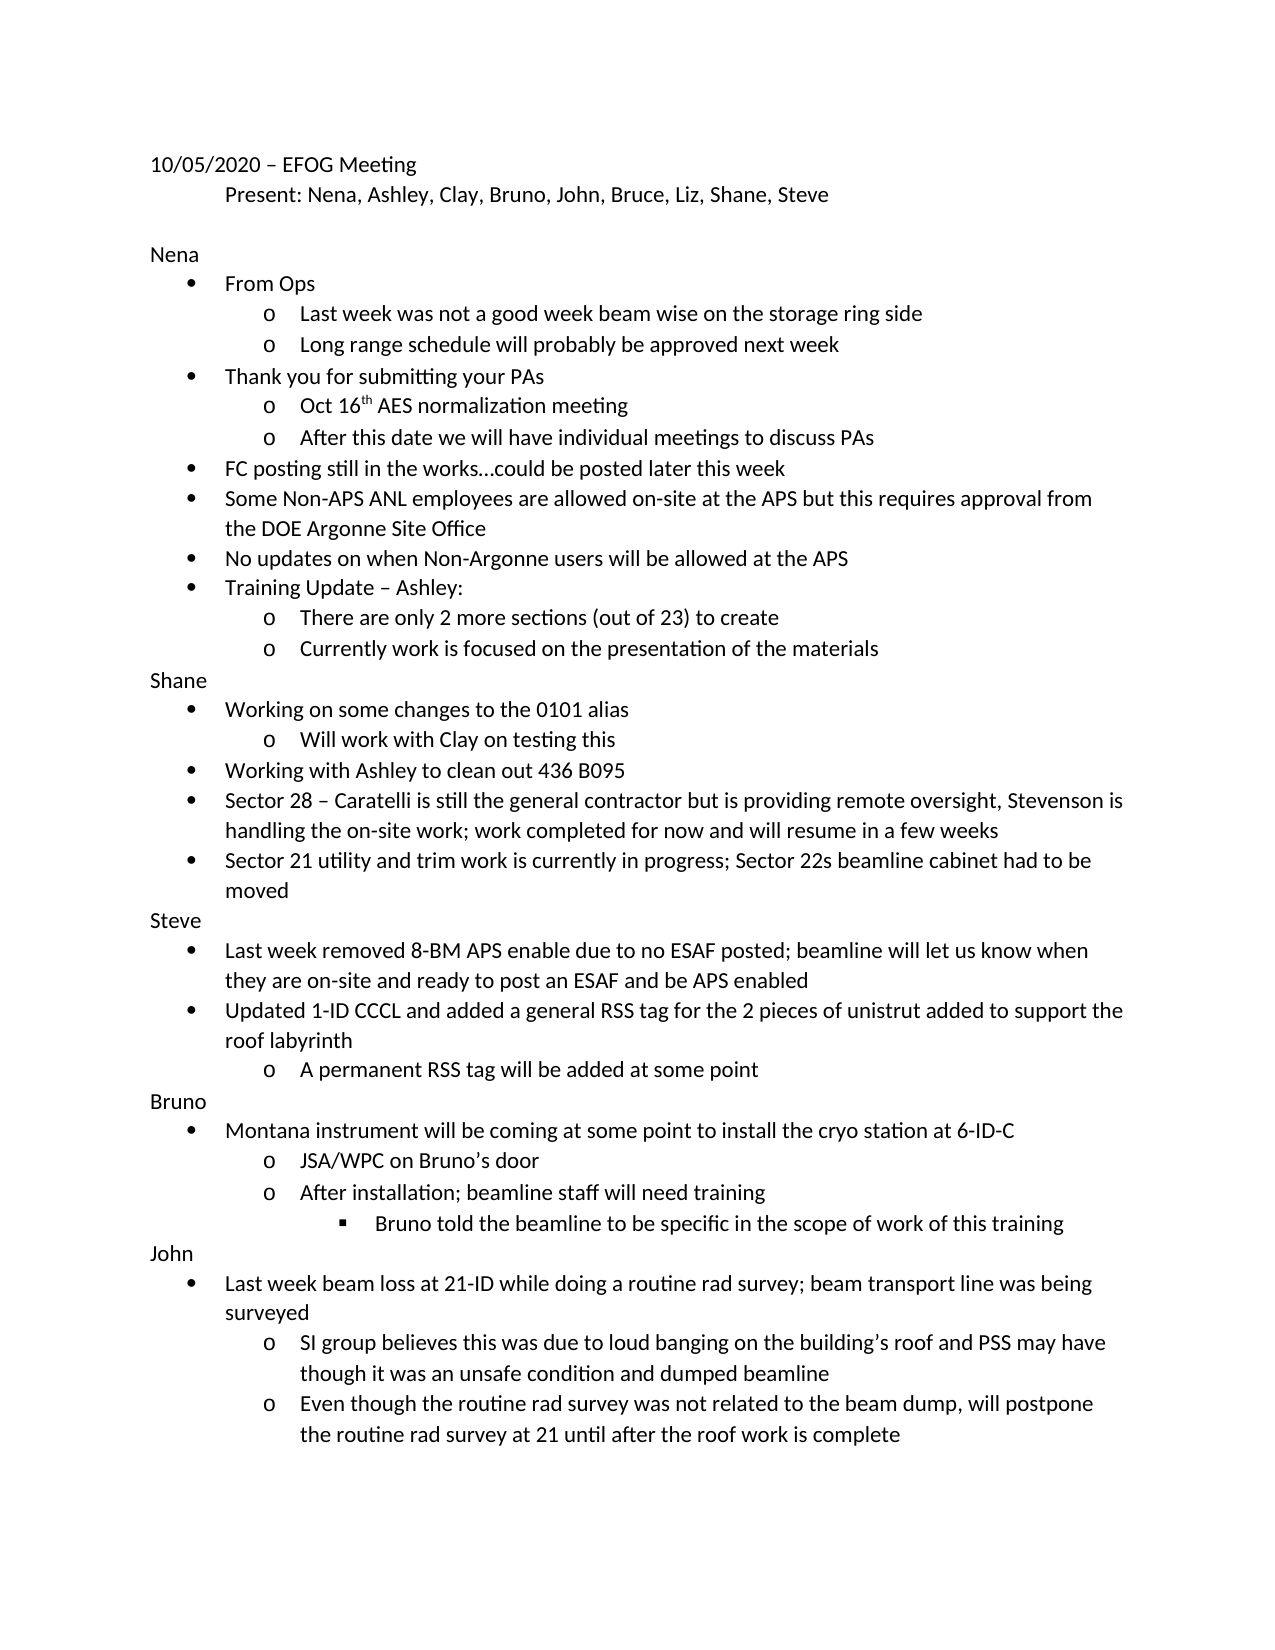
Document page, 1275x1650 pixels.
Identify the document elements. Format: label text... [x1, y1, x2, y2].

text 10/05/2020 – EFOG Meeting [150, 150, 1125, 178]
list Currently work is focused on the presentation of the materials [262, 634, 1125, 664]
list After installation; beamline staff will need training [262, 1178, 1125, 1207]
list FC posting still in the works…could be posted later this week [187, 454, 1125, 482]
list From Ops [187, 269, 1125, 298]
list Working with Ashley to clean out 436 B095 [187, 757, 1125, 785]
text Present: Nena, Ashley, Clay, Bruno, John, Bruce, Liz, Shane, Steve [150, 180, 1125, 208]
list Sector 21 utility and trim work is currently in progress; Sector 22s beamline cabinet had to be moved [187, 846, 1125, 904]
list Last week was not a good week beam wise on the storage ring side [262, 299, 1125, 329]
text Bruno [150, 1087, 1125, 1115]
list Last week removed 8-BM APS enable due to no ESAF posted; beamline will let us know when they are on-site and ready to post an ESAF and be APS enabled [187, 936, 1125, 994]
text John [150, 1239, 1125, 1267]
list Training Update – Ashley: [187, 573, 1125, 602]
list Montana instrument will be coming at some point to install the cryo station at 6-ID-C [187, 1117, 1125, 1145]
list Working on some changes to the 0101 alias [187, 696, 1125, 724]
list Sector 28 – Caratelli is still the general contractor but is providing remote oversight, Stevenson is handling the on-site work; work completed for now and will resume in a few weeks [187, 787, 1125, 844]
list There are only 2 more sections (out of 23) to create [262, 603, 1125, 633]
list Thank you for submitting your PAs [187, 362, 1125, 390]
text Shane [150, 666, 1125, 694]
list Will work with Clay on testing this [262, 726, 1125, 755]
list No updates on when Non-Argonne users will be allowed at the APS [187, 544, 1125, 572]
list JSA/WPC on Bruno’s door [262, 1147, 1125, 1176]
list Last week beam loss at 21-ID while doing a routine rad survey; beam transport line was being surveyed [187, 1269, 1125, 1327]
list Long range schedule will probably be approved next week [262, 331, 1125, 360]
list Updated 1-ID CCCL and added a general RSS tag for the 2 pieces of unistrut added to support the roof labyrinth [187, 996, 1125, 1054]
list SI group believes this was due to loud banging on the building’s roof and PSS may have though it was an unsafe condition and dumped beamline [262, 1328, 1125, 1387]
list Some Non-APS ANL employees are allowed on-site at the APS but this requires approval from the DOE Argonne Site Office [187, 484, 1125, 542]
text Nena [150, 240, 1125, 268]
list Oct 16th AES normalization meeting [262, 392, 1125, 421]
list A permanent RSS tag will be added at some point [262, 1056, 1125, 1085]
list After this date we will have individual meetings to discuss PAs [262, 423, 1125, 452]
list Even though the routine rad survey was not related to the beam dump, will postpone the routine rad survey at 21 until after the roof work is complete [262, 1389, 1125, 1448]
list Bruno told the beamline to be specific in the scope of work of this training [337, 1209, 1125, 1237]
text Steve [150, 906, 1125, 934]
